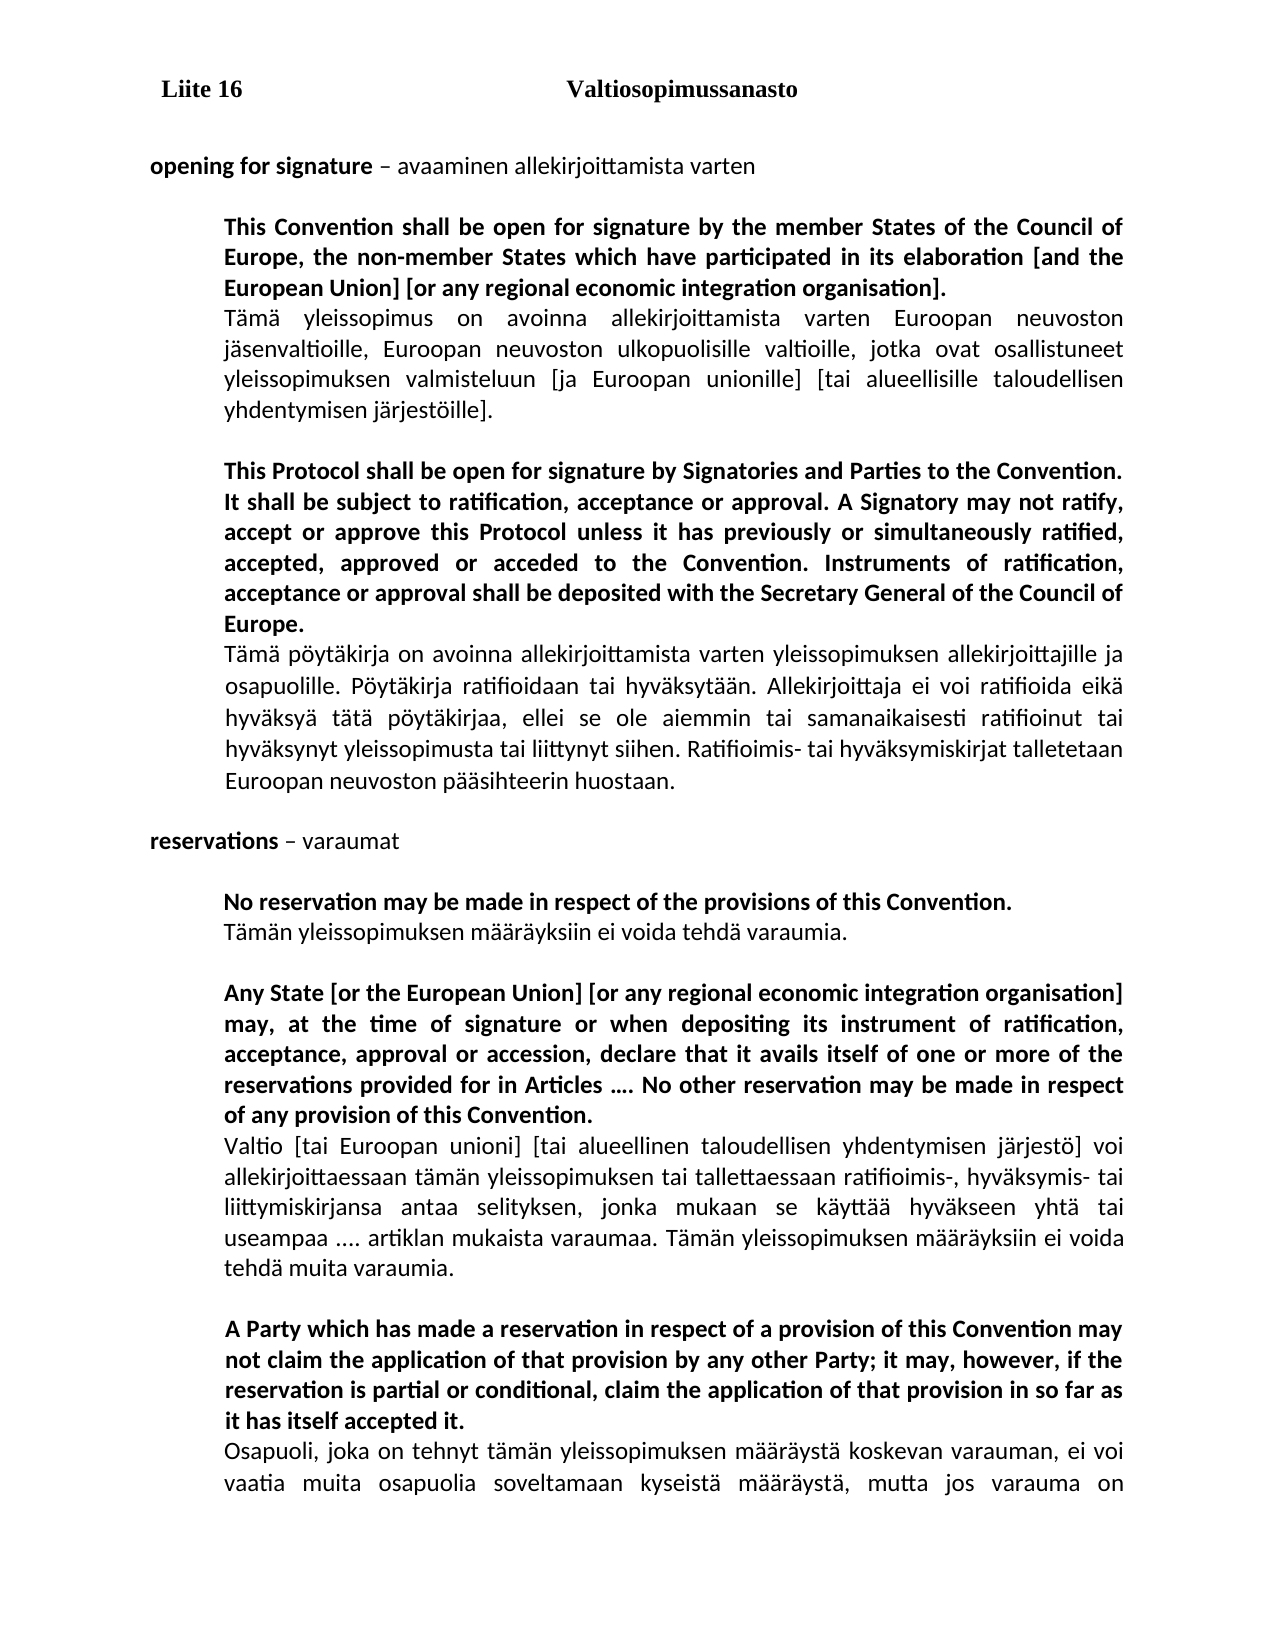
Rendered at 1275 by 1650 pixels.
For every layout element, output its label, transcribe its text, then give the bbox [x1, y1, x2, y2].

text This Protocol shall be open for signature by Signatories and Parties to the Convention. It shall be subject to ratification, acceptance or approval. A Signatory may not ratify, accept or approve this Protocol unless it has previously or simultaneously ratified, accepted, approved or acceded to the Convention. Instruments of ratification, acceptance or approval shall be deposited with the Secretary General of the Council of Europe. [224, 455, 1125, 638]
text Any State [or the European Union] [or any regional economic integration organisation] may, at the time of signature or when depositing its instrument of ratification, acceptance, approval or accession, declare that it avails itself of one or more of the reservations provided for in Articles …. No other reservation may be made in respect of any provision of this Convention. [224, 977, 1125, 1130]
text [224, 1435, 1125, 1497]
text Tämä pöytäkirja on avoinna allekirjoittamista varten yleissopimuksen allekirjoittajille ja osapuolille. Pöytäkirja ratifioidaan tai hyväksytään. Allekirjoittaja ei voi ratifioida eikä hyväksyä tätä pöytäkirjaa, ellei se ole aiemmin tai samanaikaisesti ratifioinut tai hyväksynyt yleissopimusta tai liittynyt siihen. Ratifioimis- tai hyväksymiskirjat talletetaan Euroopan neuvoston pääsihteerin huostaan. [224, 638, 1125, 796]
text Tämä yleissopimus on avoinna allekirjoittamista varten Euroopan neuvoston jäsenvaltioille, Euroopan neuvoston ulkopuolisille valtioille, jotka ovat osallistuneet yleissopimuksen valmisteluun [ja Euroopan unionille] [tai alueellisille taloudellisen yhdentymisen järjestöille]. [224, 303, 1125, 425]
text This Convention shall be open for signature by the member States of the Council of Europe, the non-member States which have participated in its elaboration [and the European Union] [or any regional economic integration organisation]. [224, 211, 1125, 303]
text Valtio [tai Euroopan unioni] [tai alueellinen taloudellisen yhdentymisen järjestö] voi allekirjoittaessaan tämän yleissopimuksen tai tallettaessaan ratifioimis-, hyväksymis- tai liittymiskirjansa antaa selityksen, jonka mukaan se käyttää hyväkseen yhtä tai useampaa .... artiklan mukaista varaumaa. Tämän yleissopimuksen määräyksiin ei voida tehdä muita varaumia. [224, 1130, 1125, 1283]
text No reservation may be made in respect of the provisions of this Convention. Tämän yleissopimuksen määräyksiin ei voida tehdä varaumia. [223, 886, 1125, 947]
text A Party which has made a reservation in respect of a provision of this Convention may not claim the application of that provision by any other Party; it may, however, if the reservation is partial or conditional, claim the application of that provision in so far as it has itself accepted it. [225, 1313, 1125, 1435]
text reservations – varaumat [150, 825, 1125, 855]
text opening for signature – avaaminen allekirjoittamista varten [150, 150, 1125, 181]
